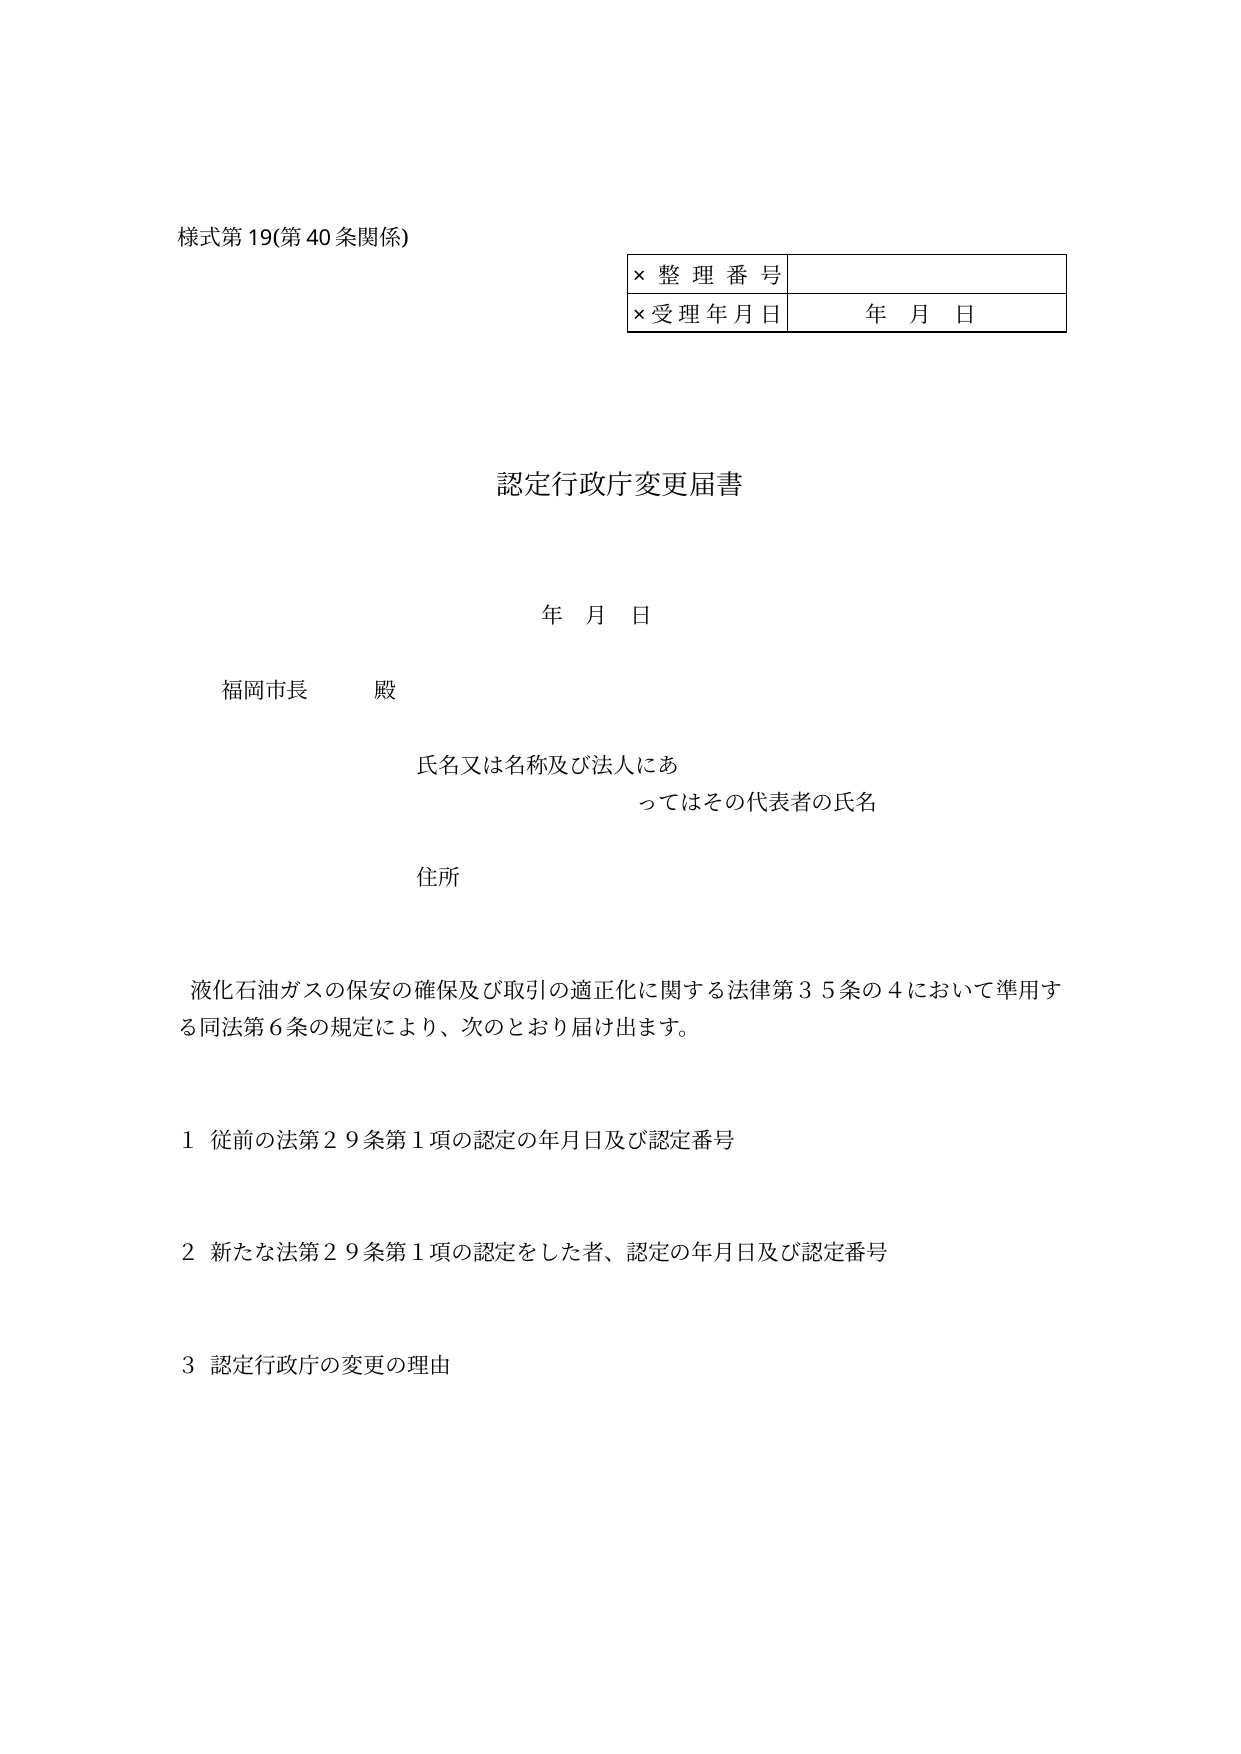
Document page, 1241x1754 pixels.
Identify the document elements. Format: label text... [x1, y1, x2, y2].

text 様式第19(第40条関係) [177, 217, 1063, 254]
text 認定行政庁変更届書 [177, 445, 1063, 520]
text 液化石油ガスの保安の確保及び取引の適正化に関する法律第３５条の４において準用する同法第６条の規定により、次のとおり届け出ます。 [177, 970, 1063, 1045]
text 年 月 日 [177, 595, 1063, 632]
text ２ 新たな法第２９条第１項の認定をした者、認定の年月日及び認定番号 [177, 1232, 1063, 1270]
text 氏名又は名称及び法人にあ [177, 745, 1063, 782]
text １ 従前の法第２９条第１項の認定の年月日及び認定番号 [177, 1120, 1063, 1157]
text ３ 認定行政庁の変更の理由 [177, 1345, 1063, 1382]
text 住所 [177, 857, 1063, 895]
table_cell 年 月 日 [788, 294, 1066, 331]
table_cell ×受理年月日 [628, 294, 787, 331]
table_header ×整理番号 [628, 255, 787, 293]
text ってはその代表者の氏名 [177, 782, 1063, 820]
table_header [788, 255, 1066, 293]
text 福岡市長 殿 [177, 670, 1063, 707]
